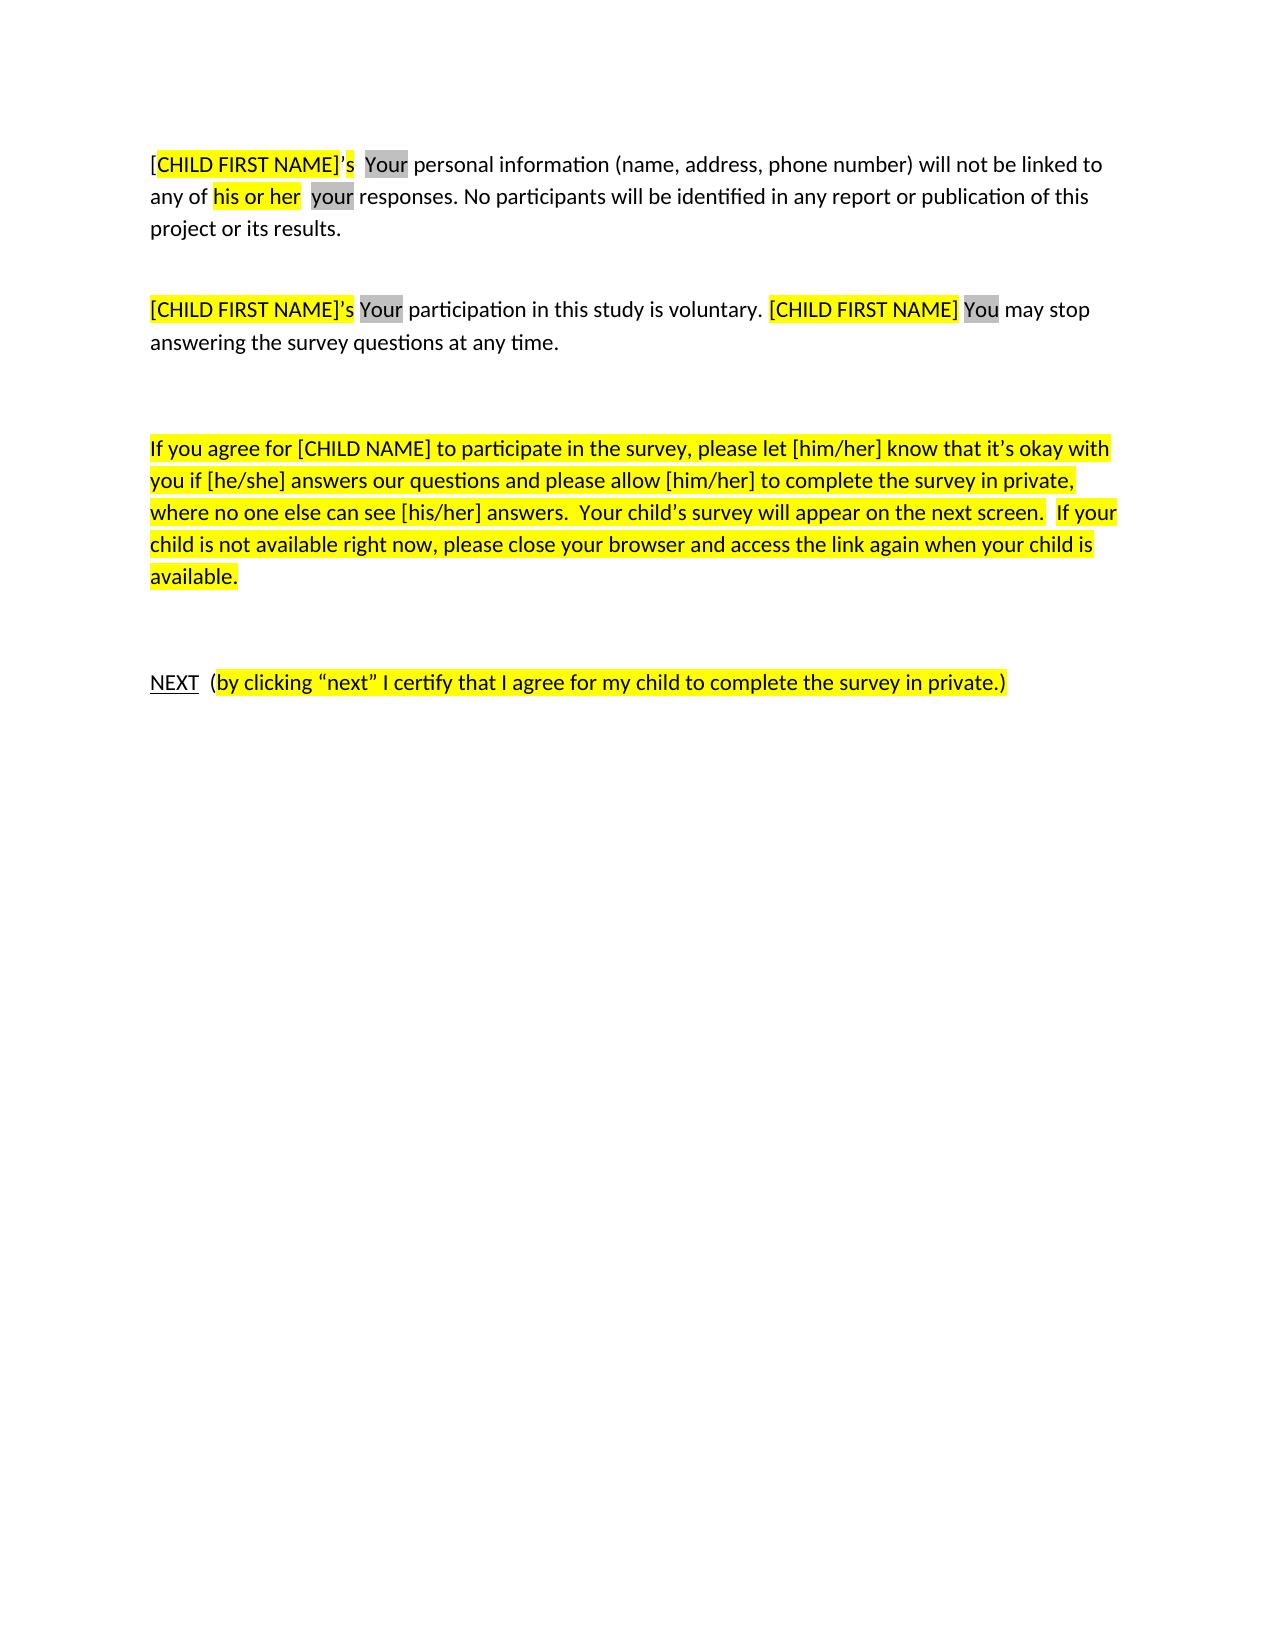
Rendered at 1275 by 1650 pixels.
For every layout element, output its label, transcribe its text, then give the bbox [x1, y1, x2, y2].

text [CHILD FIRST NAME]’s Your personal information (name, address, phone number) will not be linked to any of his or her your responses. No participants will be identified in any report or publication of this project or its results. [150, 150, 1125, 242]
text [CHILD FIRST NAME]’s Your participation in this study is voluntary. [CHILD FIRST NAME] You may stop answering the survey questions at any time. [150, 295, 1125, 356]
text If you agree for [CHILD NAME] to participate in the survey, please let [him/her] know that it’s okay with you if [he/she] answers our questions and please allow [him/her] to complete the survey in private, where no one else can see [his/her] answers. Your child’s survey will appear on the next screen. If your child is not available right now, please close your browser and access the link again when your child is available. [150, 434, 1125, 590]
text NEXT (by clicking “next” I certify that I agree for my child to complete the survey in private.) [150, 668, 1125, 696]
